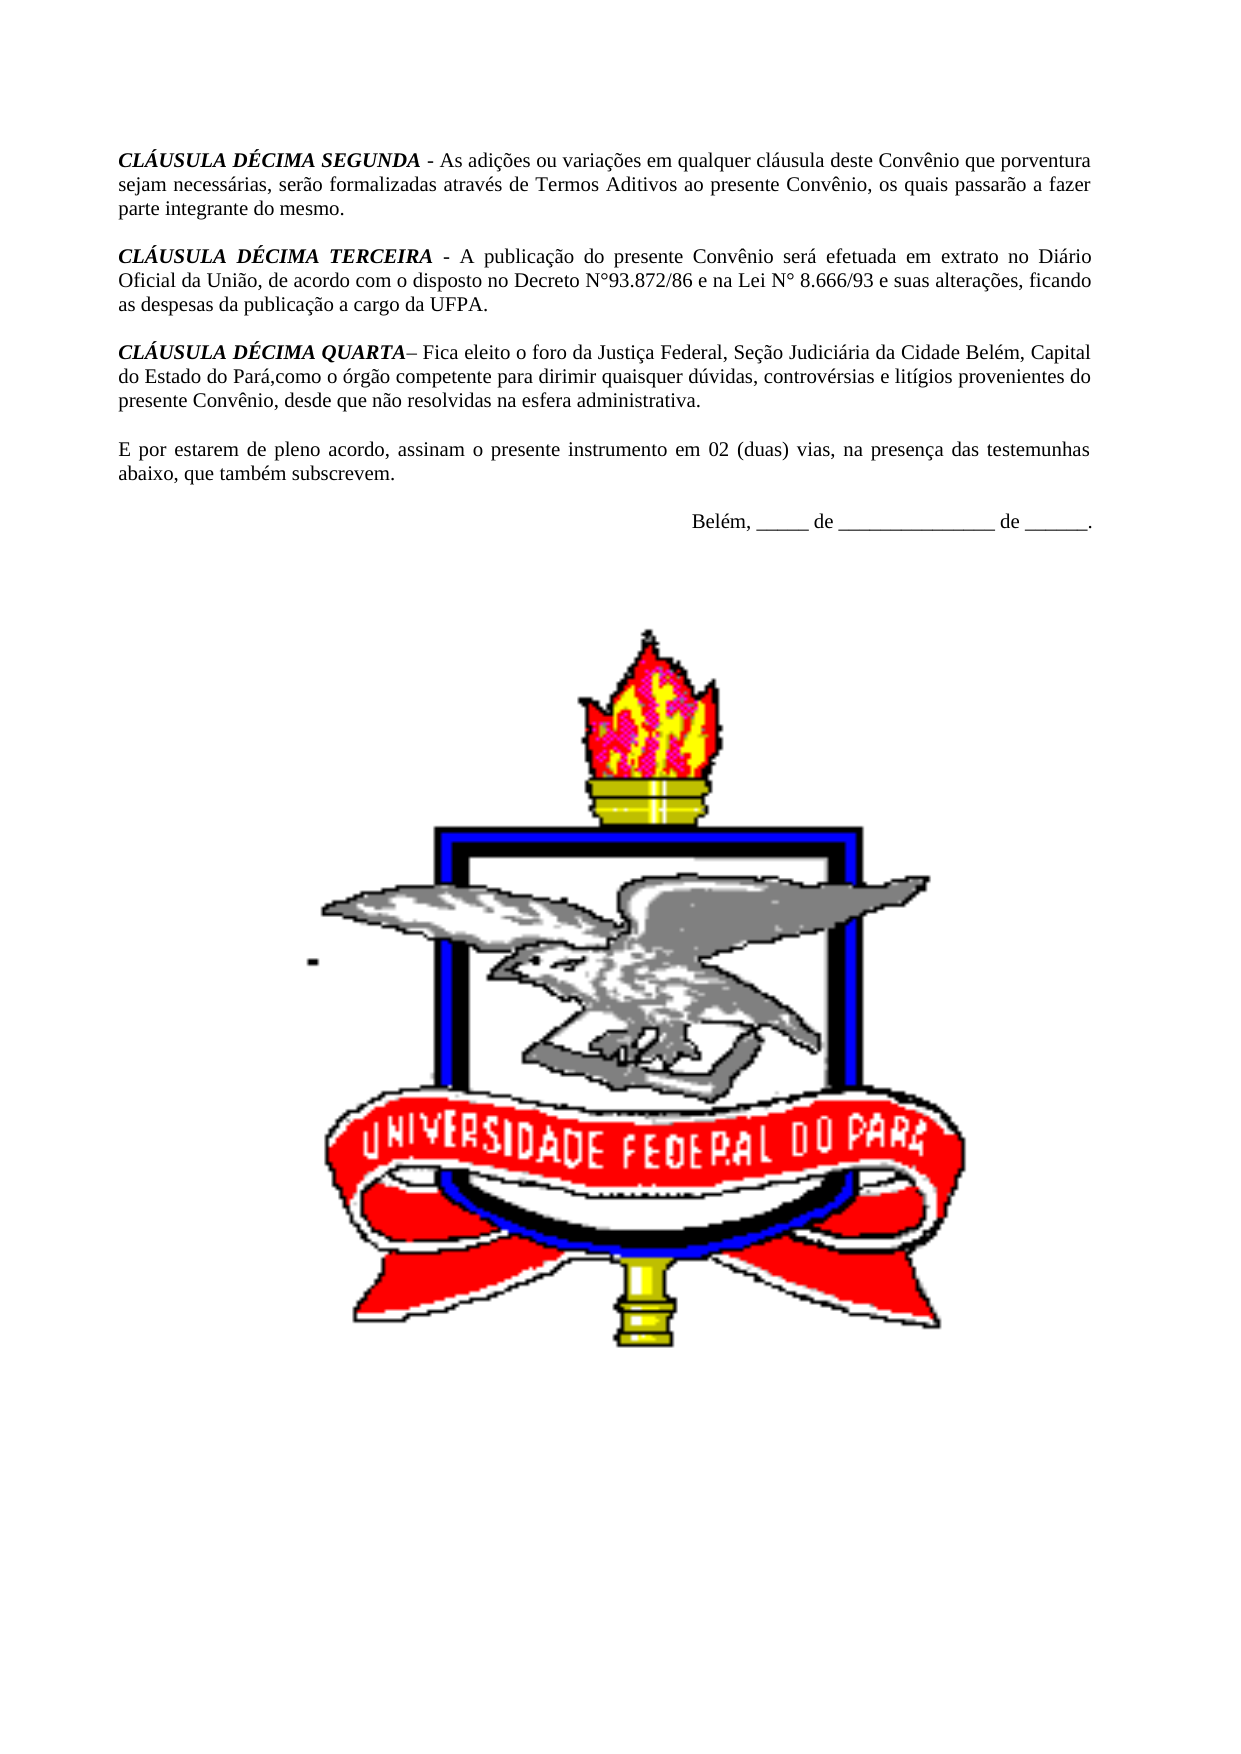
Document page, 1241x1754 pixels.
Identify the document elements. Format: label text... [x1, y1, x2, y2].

text CLÁUSULA DÉCIMA TERCEIRA - A publicação do presente Convênio será efetuada em extrato no Diário Oficial da União, de acordo com o disposto no Decreto N°93.872/86 e na Lei N° 8.666/93 e suas alterações, ficando as despesas da publicação a cargo da UFPA. [118, 244, 1092, 316]
text E por estarem de pleno acordo, assinam o presente instrumento em 02 (duas) vias, na presença das testemunhas abaixo, que também subscrevem. [118, 436, 1092, 484]
text CLÁUSULA DÉCIMA SEGUNDA - As adições ou variações em qualquer cláusula deste Convênio que porventura sejam necessárias, serão formalizadas através de Termos Aditivos ao presente Convênio, os quais passarão a fazer parte integrante do mesmo. [118, 148, 1092, 220]
text Belém, _____ de _______________ de ______. [118, 509, 1092, 533]
text CLÁUSULA DÉCIMA QUARTA– Fica eleito o foro da Justiça Federal, Seção Judiciária da Cidade Belém, Capital do Estado do Pará,como o órgão competente para dirimir quaisquer dúvidas, controvérsias e litígios provenientes do presente Convênio, desde que não resolvidas na esfera administrativa. [118, 340, 1092, 412]
picture [91, 600, 1156, 1431]
